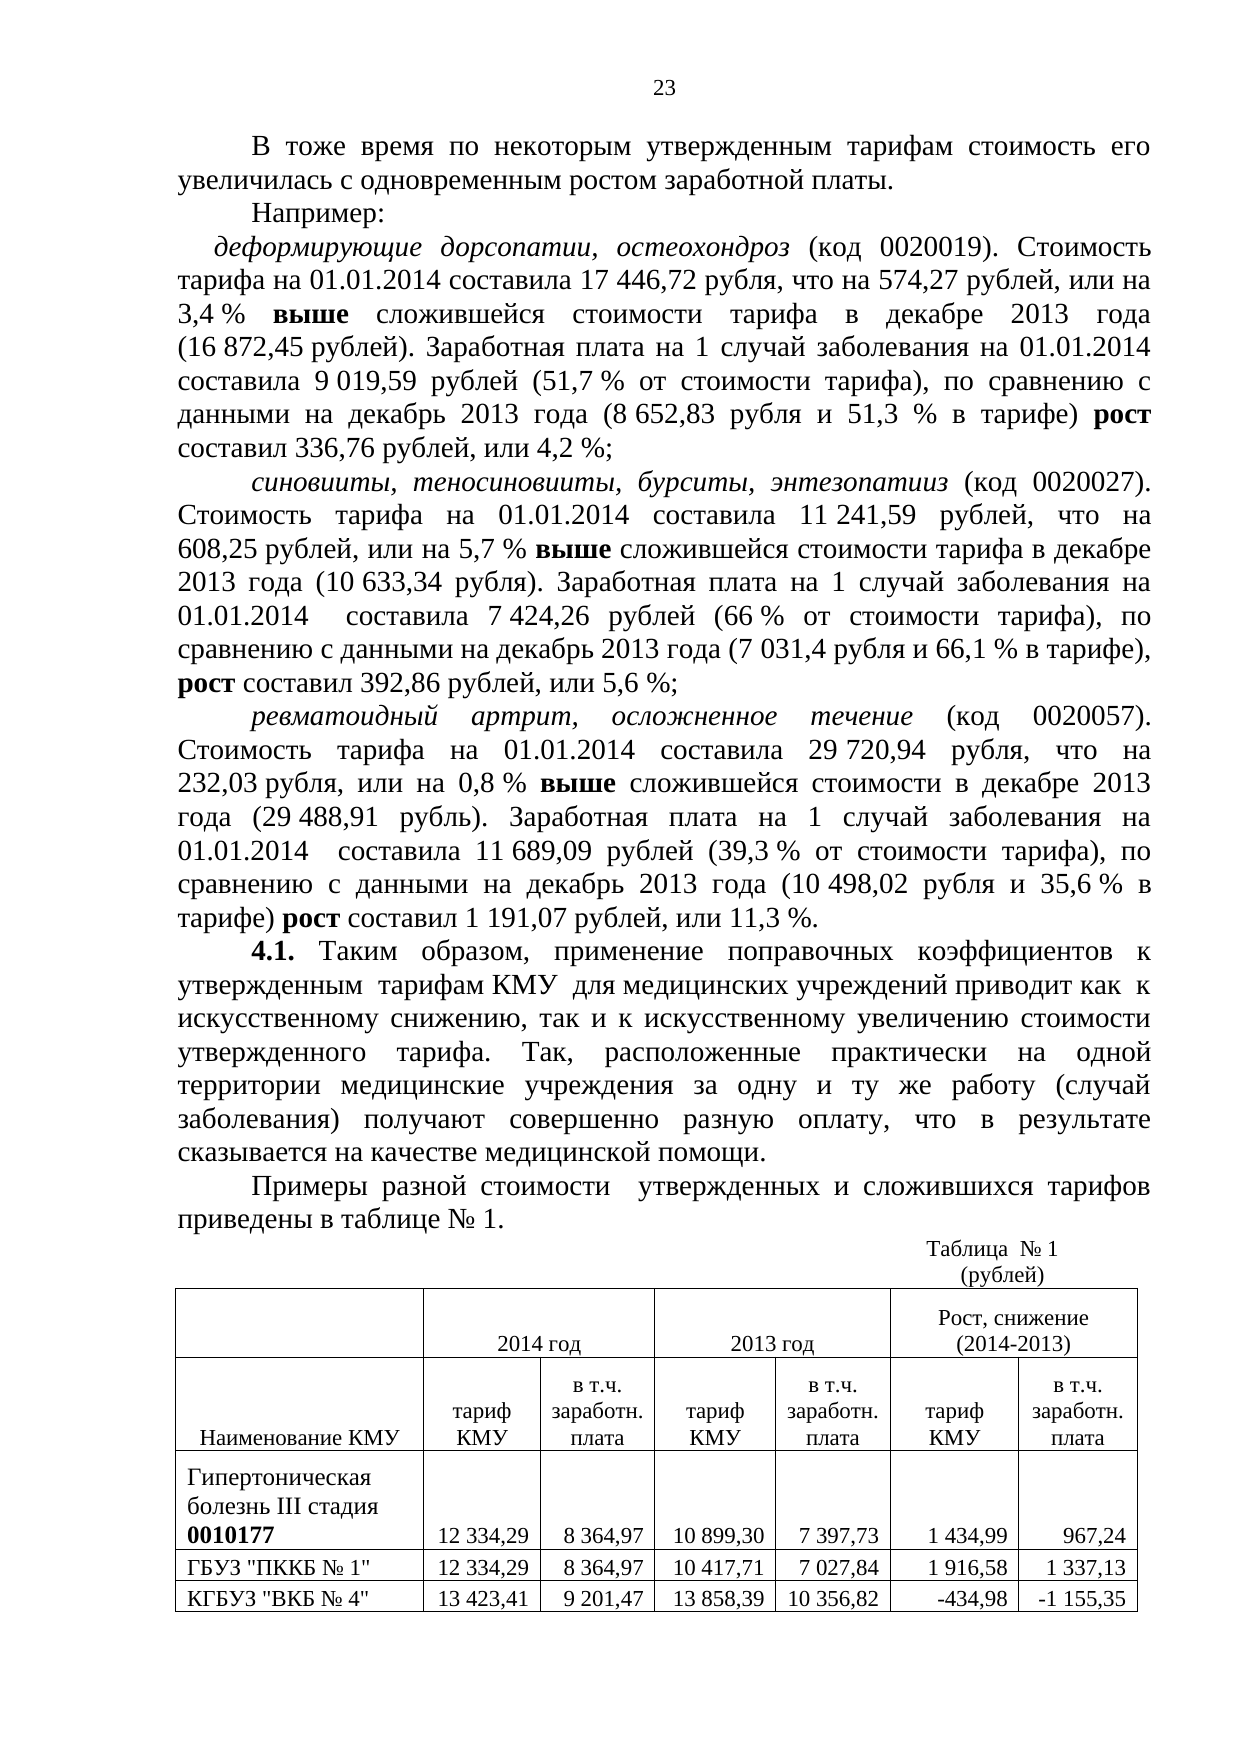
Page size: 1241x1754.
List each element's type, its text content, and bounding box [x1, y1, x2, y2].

table_cell 967,24 [1019, 1451, 1137, 1549]
table_cell 1 337,13 [1019, 1550, 1137, 1580]
table_cell 9 201,47 [541, 1581, 654, 1611]
table_cell 10 356,82 [776, 1581, 890, 1611]
text 4.1. Таким образом, применение поправочных коэффициентов к утвержденным тарифам КМУ для медицинских учреждений приводит как к искусственному снижению, так и к искусственному увеличению стоимости утвержденного тарифа. Так, расположенные практически на одной территории медицинские учреждения за одну и ту же работу (случай заболевания) получают совершенно разную оплату, что в результате сказывается на качестве медицинской помощи. [177, 933, 1152, 1168]
table_cell 12 334,29 [424, 1451, 540, 1549]
table_cell 8 364,97 [541, 1451, 654, 1549]
text В тоже время по некоторым утвержденным тарифам стоимость его увеличилась с одновременным ростом заработной платы. [177, 128, 1152, 195]
table_cell -434,98 [891, 1581, 1018, 1611]
table_cell в т.ч. заработн. плата [776, 1358, 890, 1450]
table_cell 7 397,73 [776, 1451, 890, 1549]
table_cell -1 155,35 [1019, 1581, 1137, 1611]
table_header 2013 год [655, 1289, 890, 1357]
text Примеры разной стоимости утвержденных и сложившихся тарифов приведены в таблице № 1. [177, 1168, 1152, 1235]
table_cell 12 334,29 [424, 1550, 540, 1580]
text ревматоидный артрит, осложненное течение (код 0020057). Стоимость тарифа на 01.01.2014 составила 29 720,94 рубля, что на 232,03 рубля, или на 0,8 % выше сложившейся стоимости в декабре 2013 года (29 488,91 рубль). Заработная плата на 1 случай заболевания на 01.01.2014 составила 11 689,09 рублей (39,3 % от стоимости тарифа), по сравнению с данными на декабрь 2013 года (10 498,02 рубля и 35,6 % в тарифе) рост составил 1 191,07 рублей, или 11,3 %. [177, 698, 1152, 933]
table_cell 1 434,99 [891, 1451, 1018, 1549]
table_header [176, 1289, 423, 1357]
table_cell Наименование КМУ [176, 1358, 423, 1450]
table_cell Гипертоническая болезнь III стадия 0010177 [176, 1451, 423, 1549]
table_cell 13 423,41 [424, 1581, 540, 1611]
table_cell 10 899,30 [655, 1451, 775, 1549]
text деформирующие дорсопатии, остеохондроз (код 0020019). Стоимость тарифа на 01.01.2014 составила 17 446,72 рубля, что на 574,27 рублей, или на 3,4 % выше сложившейся стоимости тарифа в декабре 2013 года (16 872,45 рублей). Заработная плата на 1 случай заболевания на 01.01.2014 составила 9 019,59 рублей (51,7 % от стоимости тарифа), по сравнению с данными на декабрь 2013 года (8 652,83 рубля и 51,3 % в тарифе) рост составил 336,76 рублей, или 4,2 %; [177, 229, 1152, 464]
table_cell ГБУЗ "ПККБ № 1" [176, 1550, 423, 1580]
table_cell 8 364,97 [541, 1550, 654, 1580]
table_cell в т.ч. заработн. плата [1019, 1358, 1137, 1450]
table_header Рост, снижение (2014-2013) [891, 1289, 1137, 1357]
text Таблица № 1 [177, 1235, 1152, 1261]
text (рублей) [177, 1261, 1152, 1288]
table_cell КГБУЗ "ВКБ № 4" [176, 1581, 423, 1611]
text Например: [177, 195, 1152, 229]
table_cell тариф КМУ [655, 1358, 775, 1450]
table_cell 1 916,58 [891, 1550, 1018, 1580]
table_header 2014 год [424, 1289, 654, 1357]
table_cell 7 027,84 [776, 1550, 890, 1580]
table_cell 13 858,39 [655, 1581, 775, 1611]
table_cell 10 417,71 [655, 1550, 775, 1580]
table_cell в т.ч. заработн. плата [541, 1358, 654, 1450]
table_cell тариф КМУ [891, 1358, 1018, 1450]
table_cell тариф КМУ [424, 1358, 540, 1450]
text синовииты, теносиновииты, бурситы, энтезопатииз (код 0020027). Стоимость тарифа на 01.01.2014 составила 11 241,59 рублей, что на 608,25 рублей, или на 5,7 % выше сложившейся стоимости тарифа в декабре 2013 года (10 633,34 рубля). Заработная плата на 1 случай заболевания на 01.01.2014 составила 7 424,26 рублей (66 % от стоимости тарифа), по сравнению с данными на декабрь 2013 года (7 031,4 рубля и 66,1 % в тарифе), рост составил 392,86 рублей, или 5,6 %; [177, 464, 1152, 698]
